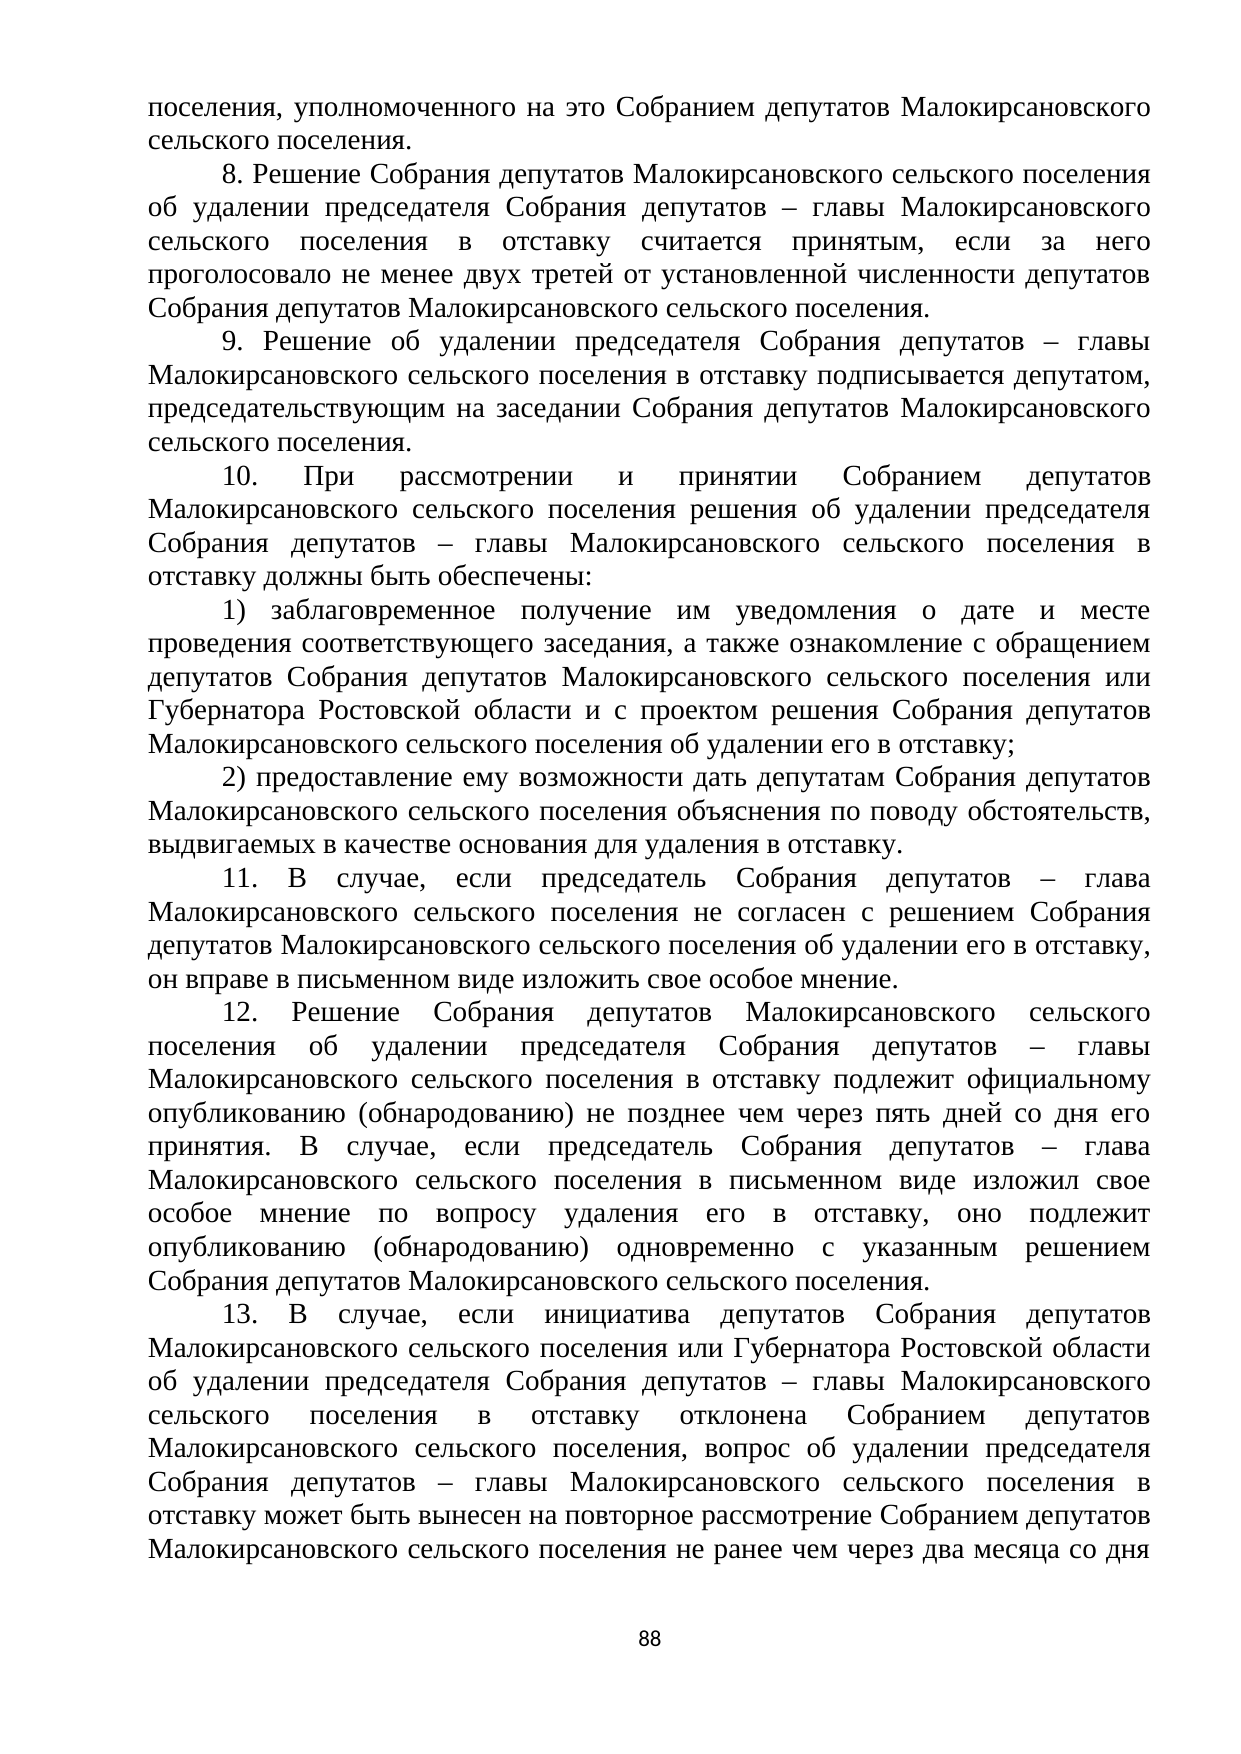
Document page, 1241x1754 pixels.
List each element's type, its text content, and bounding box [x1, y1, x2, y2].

text 1) заблаговременное получение им уведомления о дате и месте проведения соответствующего заседания, а также ознакомление с обращением депутатов Собрания депутатов Малокирсановского сельского поселения или Губернатора Ростовской области и с проектом решения Собрания депутатов Малокирсановского сельского поселения об удалении его в отставку; [148, 592, 1152, 759]
text 12. Решение Собрания депутатов Малокирсановского сельского поселения об удалении председателя Собрания депутатов – главы Малокирсановского сельского поселения в отставку подлежит официальному опубликованию (обнародованию) не позднее чем через пять дней со дня его принятия. В случае, если председатель Собрания депутатов – глава Малокирсановского сельского поселения в письменном виде изложил свое особое мнение по вопросу удаления его в отставку, оно подлежит опубликованию (обнародованию) одновременно с указанным решением Собрания депутатов Малокирсановского сельского поселения. [148, 994, 1152, 1296]
text 2) предоставление ему возможности дать депутатам Собрания депутатов Малокирсановского сельского поселения объяснения по поводу обстоятельств, выдвигаемых в качестве основания для удаления в отставку. [148, 759, 1152, 860]
text 8. Решение Собрания депутатов Малокирсановского сельского поселения об удалении председателя Собрания депутатов – главы Малокирсановского сельского поселения в отставку считается принятым, если за него проголосовало не менее двух третей от установленной численности депутатов Собрания депутатов Малокирсановского сельского поселения. [148, 156, 1152, 323]
text 11. В случае, если председатель Собрания депутатов – глава Малокирсановского сельского поселения не согласен с решением Собрания депутатов Малокирсановского сельского поселения об удалении его в отставку, он вправе в письменном виде изложить свое особое мнение. [148, 860, 1152, 994]
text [148, 89, 1152, 156]
text 9. Решение об удалении председателя Собрания депутатов – главы Малокирсановского сельского поселения в отставку подписывается депутатом, председательствующим на заседании Собрания депутатов Малокирсановского сельского поселения. [148, 323, 1152, 458]
text 10. При рассмотрении и принятии Собранием депутатов Малокирсановского сельского поселения решения об удалении председателя Собрания депутатов – главы Малокирсановского сельского поселения в отставку должны быть обеспечены: [148, 458, 1152, 592]
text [148, 1296, 1152, 1564]
